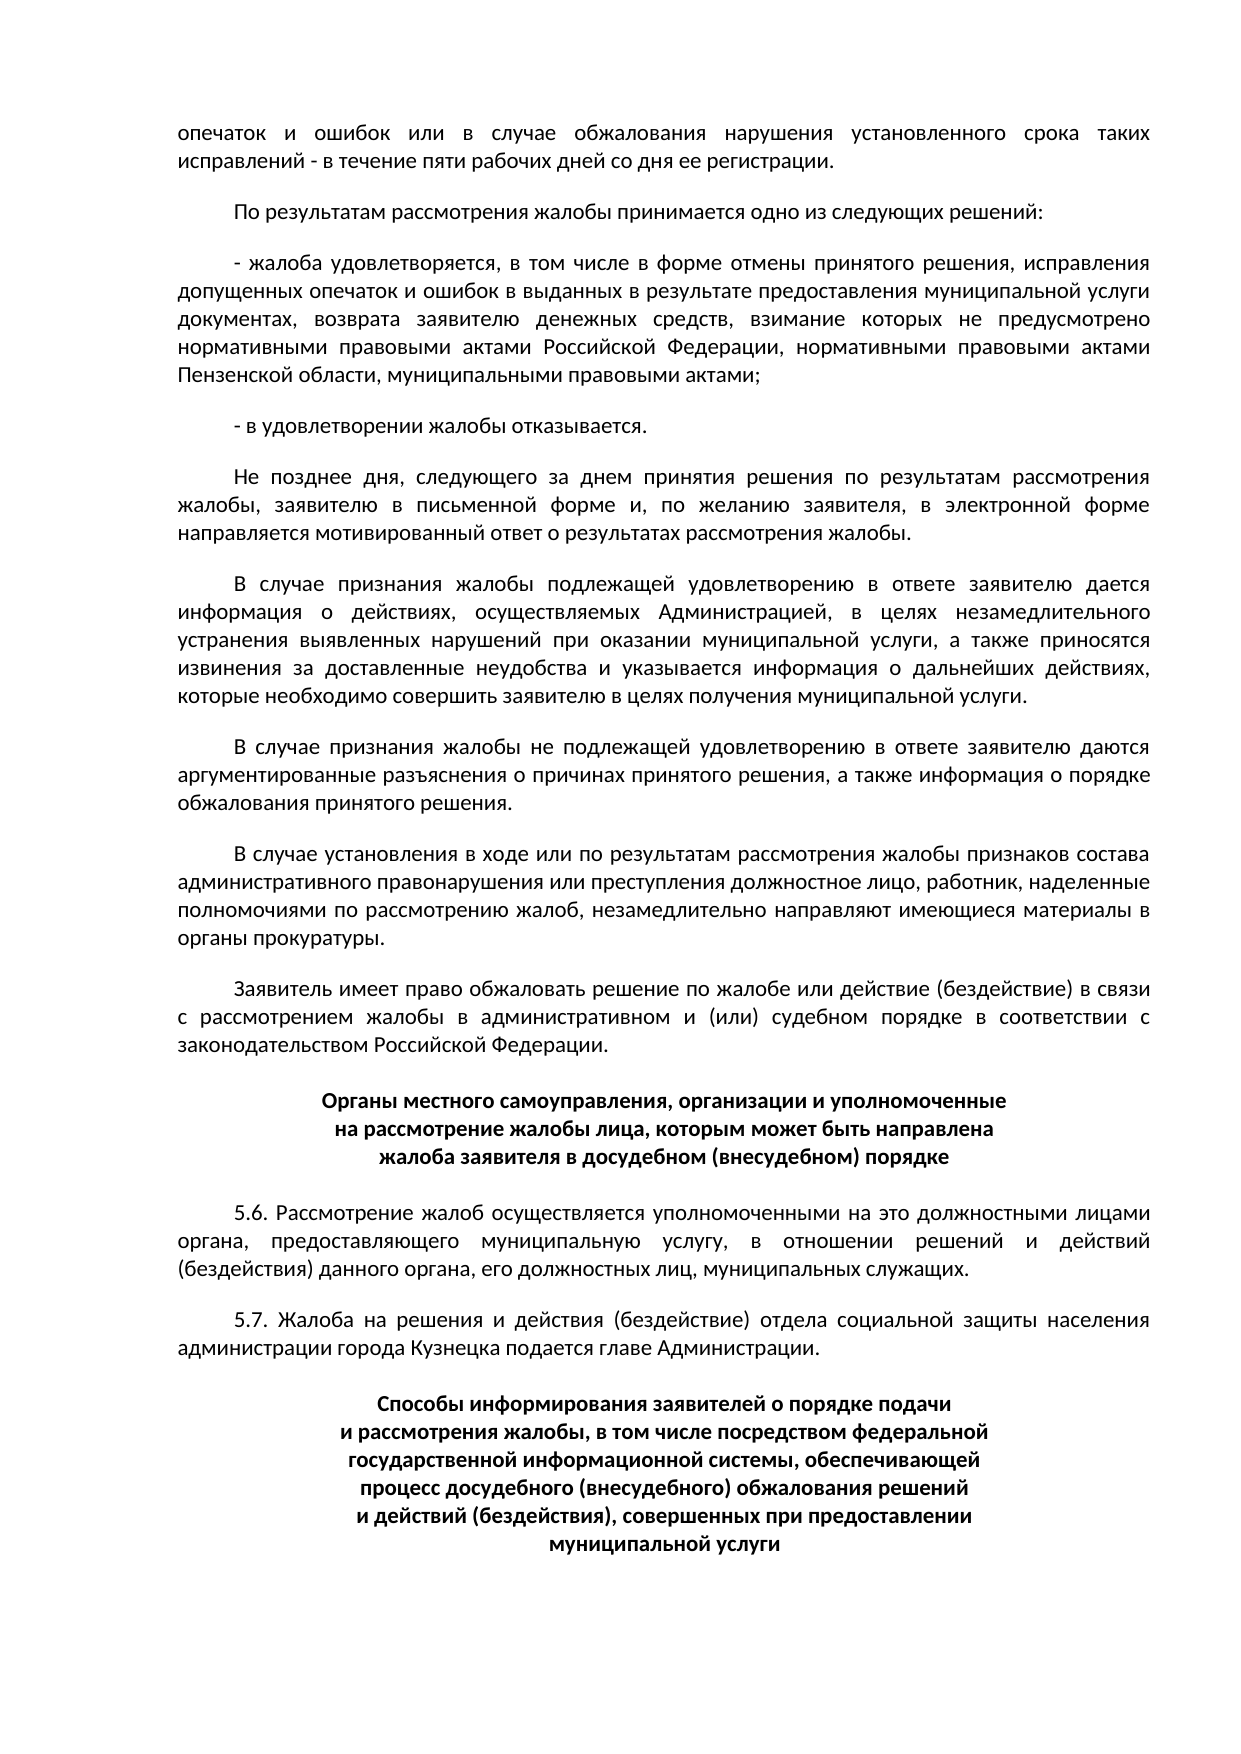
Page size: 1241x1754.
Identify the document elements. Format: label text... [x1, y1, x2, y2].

title и действий (бездействия), совершенных при предоставлении [177, 1501, 1152, 1529]
text - в удовлетворении жалобы отказывается. [177, 411, 1152, 439]
text 5.7. Жалоба на решения и действия (бездействие) отдела социальной защиты населения администрации города Кузнецка подается главе Администрации. [177, 1305, 1152, 1361]
title процесс досудебного (внесудебного) обжалования решений [177, 1473, 1152, 1501]
text В случае признания жалобы не подлежащей удовлетворению в ответе заявителю даются аргументированные разъяснения о причинах принятого решения, а также информация о порядке обжалования принятого решения. [177, 732, 1152, 816]
title жалоба заявителя в досудебном (внесудебном) порядке [177, 1142, 1152, 1170]
text - жалоба удовлетворяется, в том числе в форме отмены принятого решения, исправления допущенных опечаток и ошибок в выданных в результате предоставления муниципальной услуги документах, возврата заявителю денежных средств, взимание которых не предусмотрено нормативными правовыми актами Российской Федерации, нормативными правовыми актами Пензенской области, муниципальными правовыми актами; [177, 248, 1152, 388]
title на рассмотрение жалобы лица, которым может быть направлена [177, 1114, 1152, 1142]
text Заявитель имеет право обжаловать решение по жалобе или действие (бездействие) в связи с рассмотрением жалобы в административном и (или) судебном порядке в соответствии с законодательством Российской Федерации. [177, 974, 1152, 1058]
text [177, 118, 1152, 174]
text 5.6. Рассмотрение жалоб осуществляется уполномоченными на это должностными лицами органа, предоставляющего муниципальную услугу, в отношении решений и действий (бездействия) данного органа, его должностных лиц, муниципальных служащих. [177, 1198, 1152, 1282]
text Не позднее дня, следующего за днем принятия решения по результатам рассмотрения жалобы, заявителю в письменной форме и, по желанию заявителя, в электронной форме направляется мотивированный ответ о результатах рассмотрения жалобы. [177, 462, 1152, 546]
text В случае установления в ходе или по результатам рассмотрения жалобы признаков состава административного правонарушения или преступления должностное лицо, работник, наделенные полномочиями по рассмотрению жалоб, незамедлительно направляют имеющиеся материалы в органы прокуратуры. [177, 839, 1152, 951]
title и рассмотрения жалобы, в том числе посредством федеральной [177, 1417, 1152, 1445]
title муниципальной услуги [177, 1529, 1152, 1557]
text По результатам рассмотрения жалобы принимается одно из следующих решений: [177, 197, 1152, 225]
title Способы информирования заявителей о порядке подачи [177, 1389, 1152, 1417]
text В случае признания жалобы подлежащей удовлетворению в ответе заявителю дается информация о действиях, осуществляемых Администрацией, в целях незамедлительного устранения выявленных нарушений при оказании муниципальной услуги, а также приносятся извинения за доставленные неудобства и указывается информация о дальнейших действиях, которые необходимо совершить заявителю в целях получения муниципальной услуги. [177, 569, 1152, 709]
title государственной информационной системы, обеспечивающей [177, 1445, 1152, 1473]
title Органы местного самоуправления, организации и уполномоченные [177, 1086, 1152, 1114]
